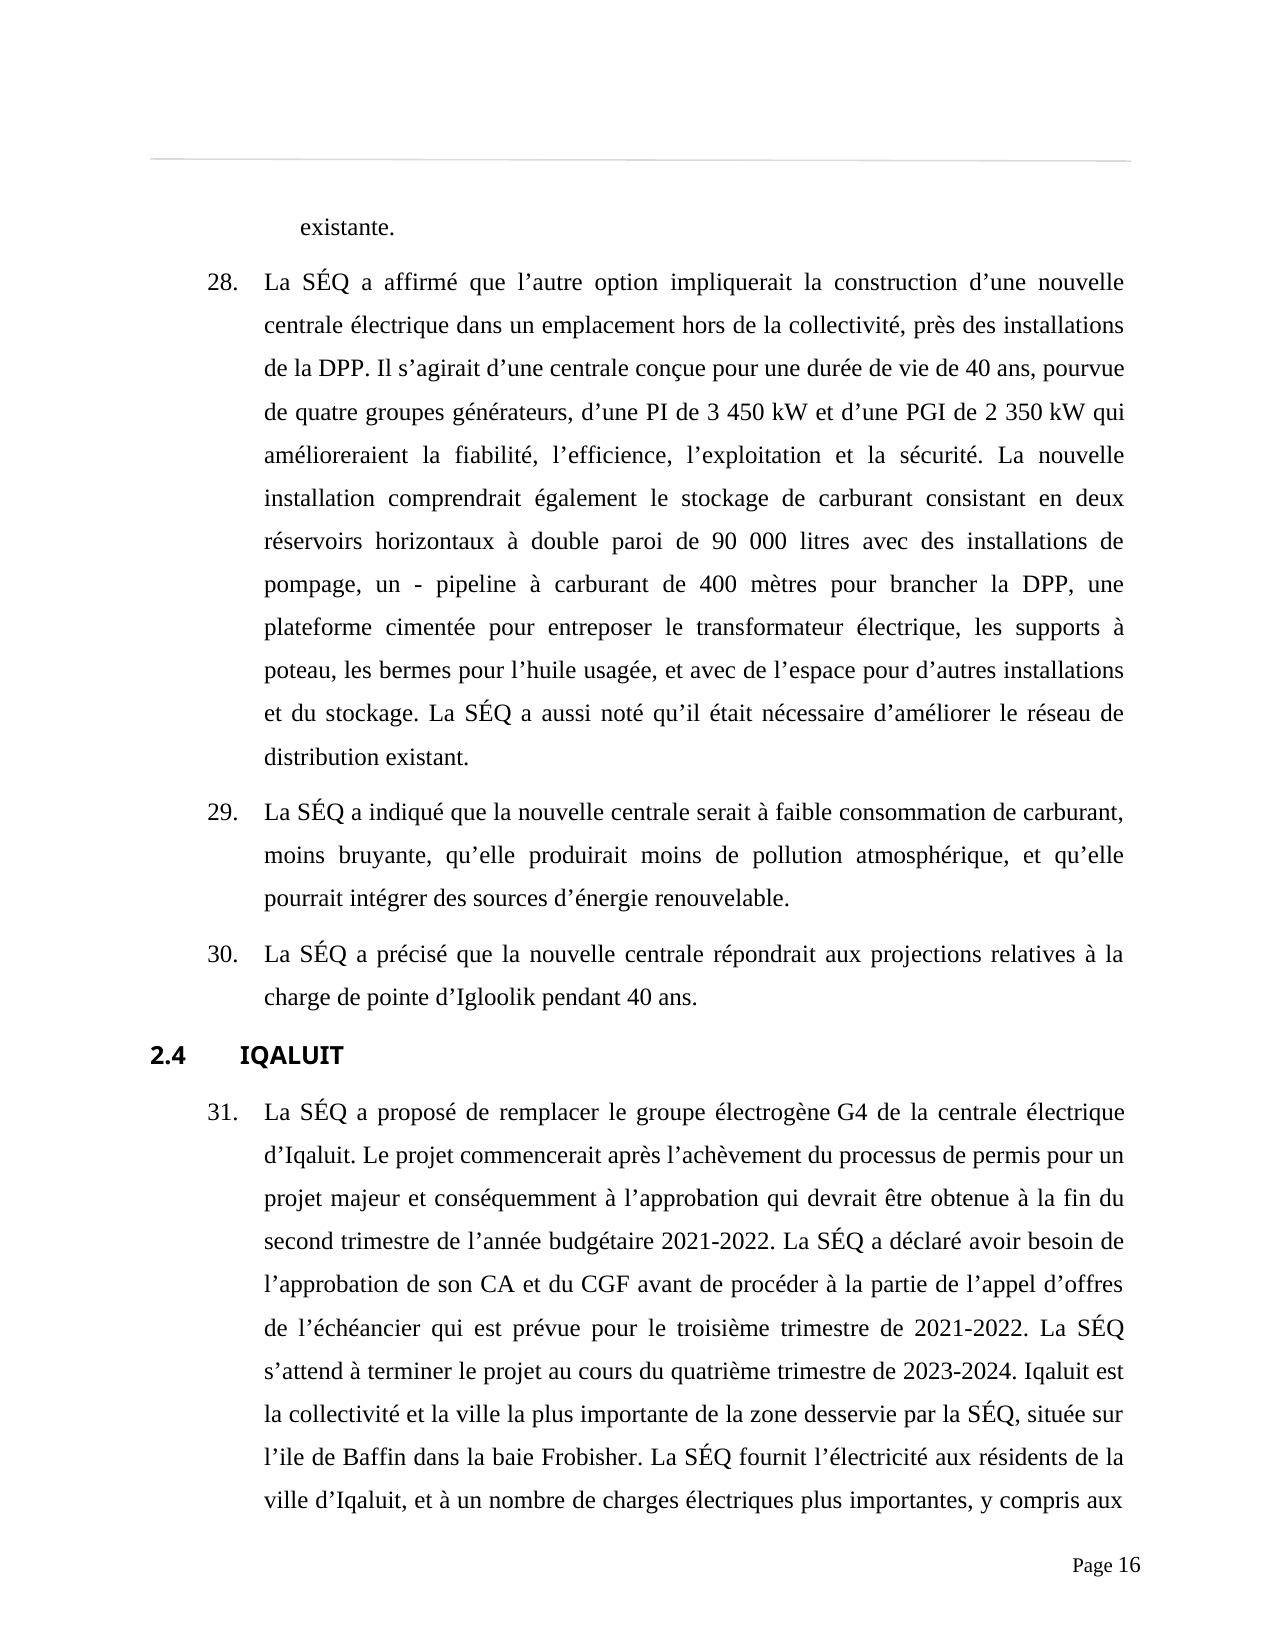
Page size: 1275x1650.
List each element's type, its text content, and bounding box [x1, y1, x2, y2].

text La SÉQ a indiqué que la nouvelle centrale serait à faible consommation de carburant, moins bruyante, qu’elle produirait moins de pollution atmosphérique, et qu’elle pourrait intégrer des sources d’énergie renouvelable. [207, 797, 1125, 912]
text La SÉQ a affirmé que l’autre option impliquerait la construction d’une nouvelle centrale électrique dans un emplacement hors de la collectivité, près des installations de la DPP. Il s’agirait d’une centrale conçue pour une durée de vie de 40 ans, pourvue de quatre groupes générateurs, d’une PI de 3 450 kW et d’une PGI de 2 350 kW qui amélioreraient la fiabilité, l’efficience, l’exploitation et la sécurité. La nouvelle installation comprendrait également le stockage de carburant consistant en deux réservoirs horizontaux à double paroi de 90 000 litres avec des installations de pompage, un - pipeline à carburant de 400 mètres pour brancher la DPP, une plateforme cimentée pour entreposer le transformateur électrique, les supports à poteau, les bermes pour l’huile usagée, et avec de l’espace pour d’autres installations et du stockage. La SÉQ a aussi noté qu’il était nécessaire d’améliorer le réseau de distribution existant. [207, 267, 1125, 770]
text La SÉQ a précisé que la nouvelle centrale répondrait aux projections relatives à la charge de pointe d’Igloolik pendant 40 ans. [207, 939, 1125, 1011]
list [262, 212, 1099, 240]
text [207, 1097, 1125, 1514]
subtitle IQALUIT [150, 1038, 1125, 1072]
